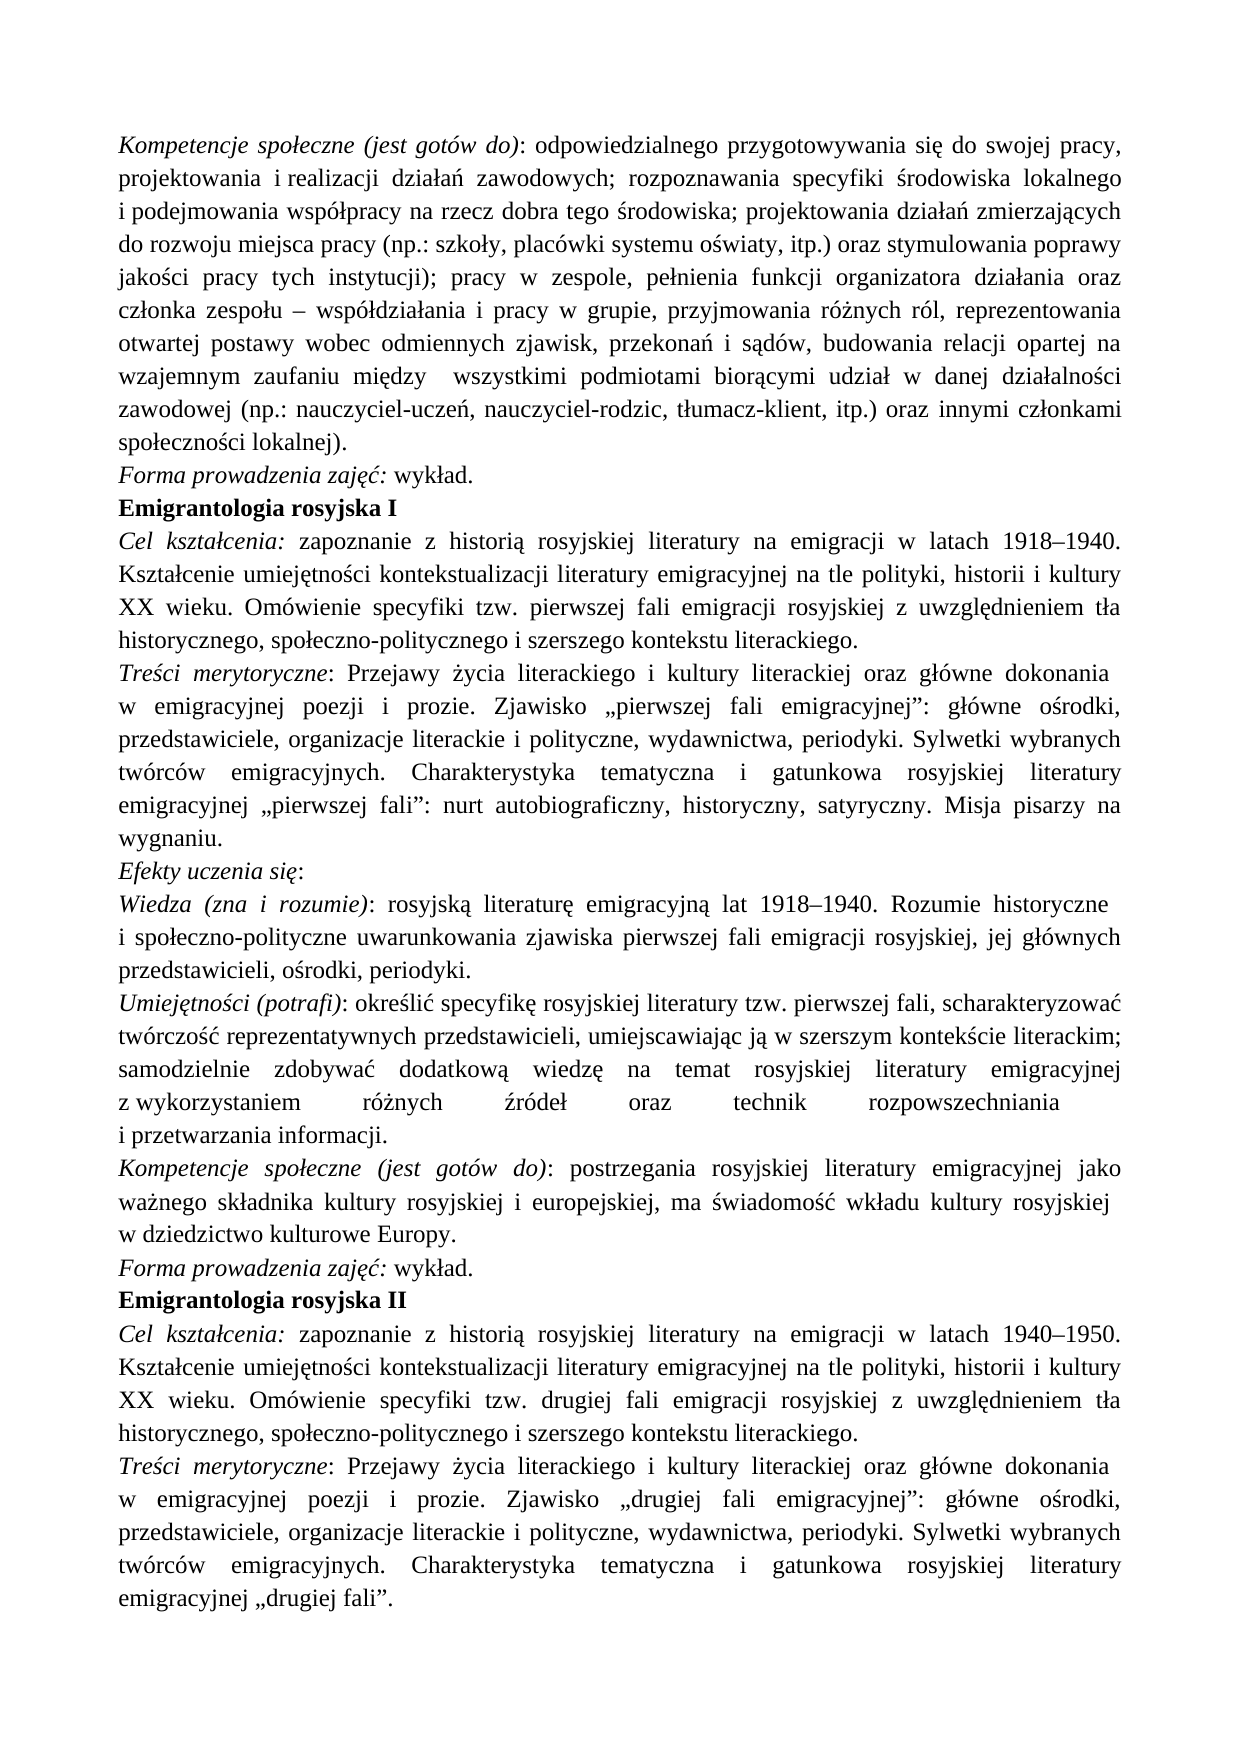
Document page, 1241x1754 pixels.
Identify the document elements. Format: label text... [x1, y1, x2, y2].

text Treści merytoryczne: Przejawy życia literackiego i kultury literackiej oraz główne dokonania w emigracyjnej poezji i prozie. Zjawisko „drugiej fali emigracyjnej”: główne ośrodki, przedstawiciele, organizacje literackie i polityczne, wydawnictwa, periodyki. Sylwetki wybranych twórców emigracyjnych. Charakterystyka tematyczna i gatunkowa rosyjskiej literatury emigracyjnej „drugiej fali”. [118, 1451, 1122, 1612]
text Forma prowadzenia zajęć: wykład. [118, 460, 1122, 489]
text Kompetencje społeczne (jest gotów do): postrzegania rosyjskiej literatury emigracyjnej jako ważnego składnika kultury rosyjskiej i europejskiej, ma świadomość wkładu kultury rosyjskiej w dziedzictwo kulturowe Europy. [118, 1153, 1122, 1248]
text Wiedza (zna i rozumie): rosyjską literaturę emigracyjną lat 1918–1940. Rozumie historyczne i społeczno-polityczne uwarunkowania zjawiska pierwszej fali emigracji rosyjskiej, jej głównych przedstawicieli, ośrodki, periodyki. [118, 889, 1122, 984]
text Emigrantologia rosyjska II [118, 1286, 1122, 1314]
text Efekty uczenia się: [118, 856, 1122, 885]
text Cel kształcenia: zapoznanie z historią rosyjskiej literatury na emigracji w latach 1918–1940. Kształcenie umiejętności kontekstualizacji literatury emigracyjnej na tle polityki, historii i kultury XX wieku. Omówienie specyfiki tzw. pierwszej fali emigracji rosyjskiej z uwzględnieniem tła historycznego, społeczno-politycznego i szerszego kontekstu literackiego. [118, 526, 1122, 654]
text Cel kształcenia: zapoznanie z historią rosyjskiej literatury na emigracji w latach 1940–1950. Kształcenie umiejętności kontekstualizacji literatury emigracyjnej na tle polityki, historii i kultury XX wieku. Omówienie specyfiki tzw. drugiej fali emigracji rosyjskiej z uwzględnieniem tła historycznego, społeczno-politycznego i szerszego kontekstu literackiego. [118, 1319, 1122, 1446]
text Treści merytoryczne: Przejawy życia literackiego i kultury literackiej oraz główne dokonania w emigracyjnej poezji i prozie. Zjawisko „pierwszej fali emigracyjnej”: główne ośrodki, przedstawiciele, organizacje literackie i polityczne, wydawnictwa, periodyki. Sylwetki wybranych twórców emigracyjnych. Charakterystyka tematyczna i gatunkowa rosyjskiej literatury emigracyjnej „pierwszej fali”: nurt autobiograficzny, historyczny, satyryczny. Misja pisarzy na wygnaniu. [118, 658, 1122, 852]
text Emigrantologia rosyjska I [118, 493, 1122, 522]
text Forma prowadzenia zajęć: wykład. [118, 1253, 1122, 1281]
text Umiejętności (potrafi): określić specyfikę rosyjskiej literatury tzw. pierwszej fali, scharakteryzować twórczość reprezentatywnych przedstawicieli, umiejscawiając ją w szerszym kontekście literackim; samodzielnie zdobywać dodatkową wiedzę na temat rosyjskiej literatury emigracyjnej z wykorzystaniem różnych źródeł oraz technik rozpowszechniania i przetwarzania informacji. [118, 988, 1122, 1149]
text Kompetencje społeczne (jest gotów do): odpowiedzialnego przygotowywania się do swojej pracy, projektowania i realizacji działań zawodowych; rozpoznawania specyfiki środowiska lokalnego i podejmowania współpracy na rzecz dobra tego środowiska; projektowania działań zmierzających do rozwoju miejsca pracy (np.: szkoły, placówki systemu oświaty, itp.) oraz stymulowania poprawy jakości pracy tych instytucji); pracy w zespole, pełnienia funkcji organizatora działania oraz członka zespołu – współdziałania i pracy w grupie, przyjmowania różnych ról, reprezentowania otwartej postawy wobec odmiennych zjawisk, przekonań i sądów, budowania relacji opartej na wzajemnym zaufaniu między wszystkimi podmiotami biorącymi udział w danej działalności zawodowej (np.: nauczyciel-uczeń, nauczyciel-rodzic, tłumacz-klient, itp.) oraz innymi członkami społeczności lokalnej). [118, 130, 1122, 456]
